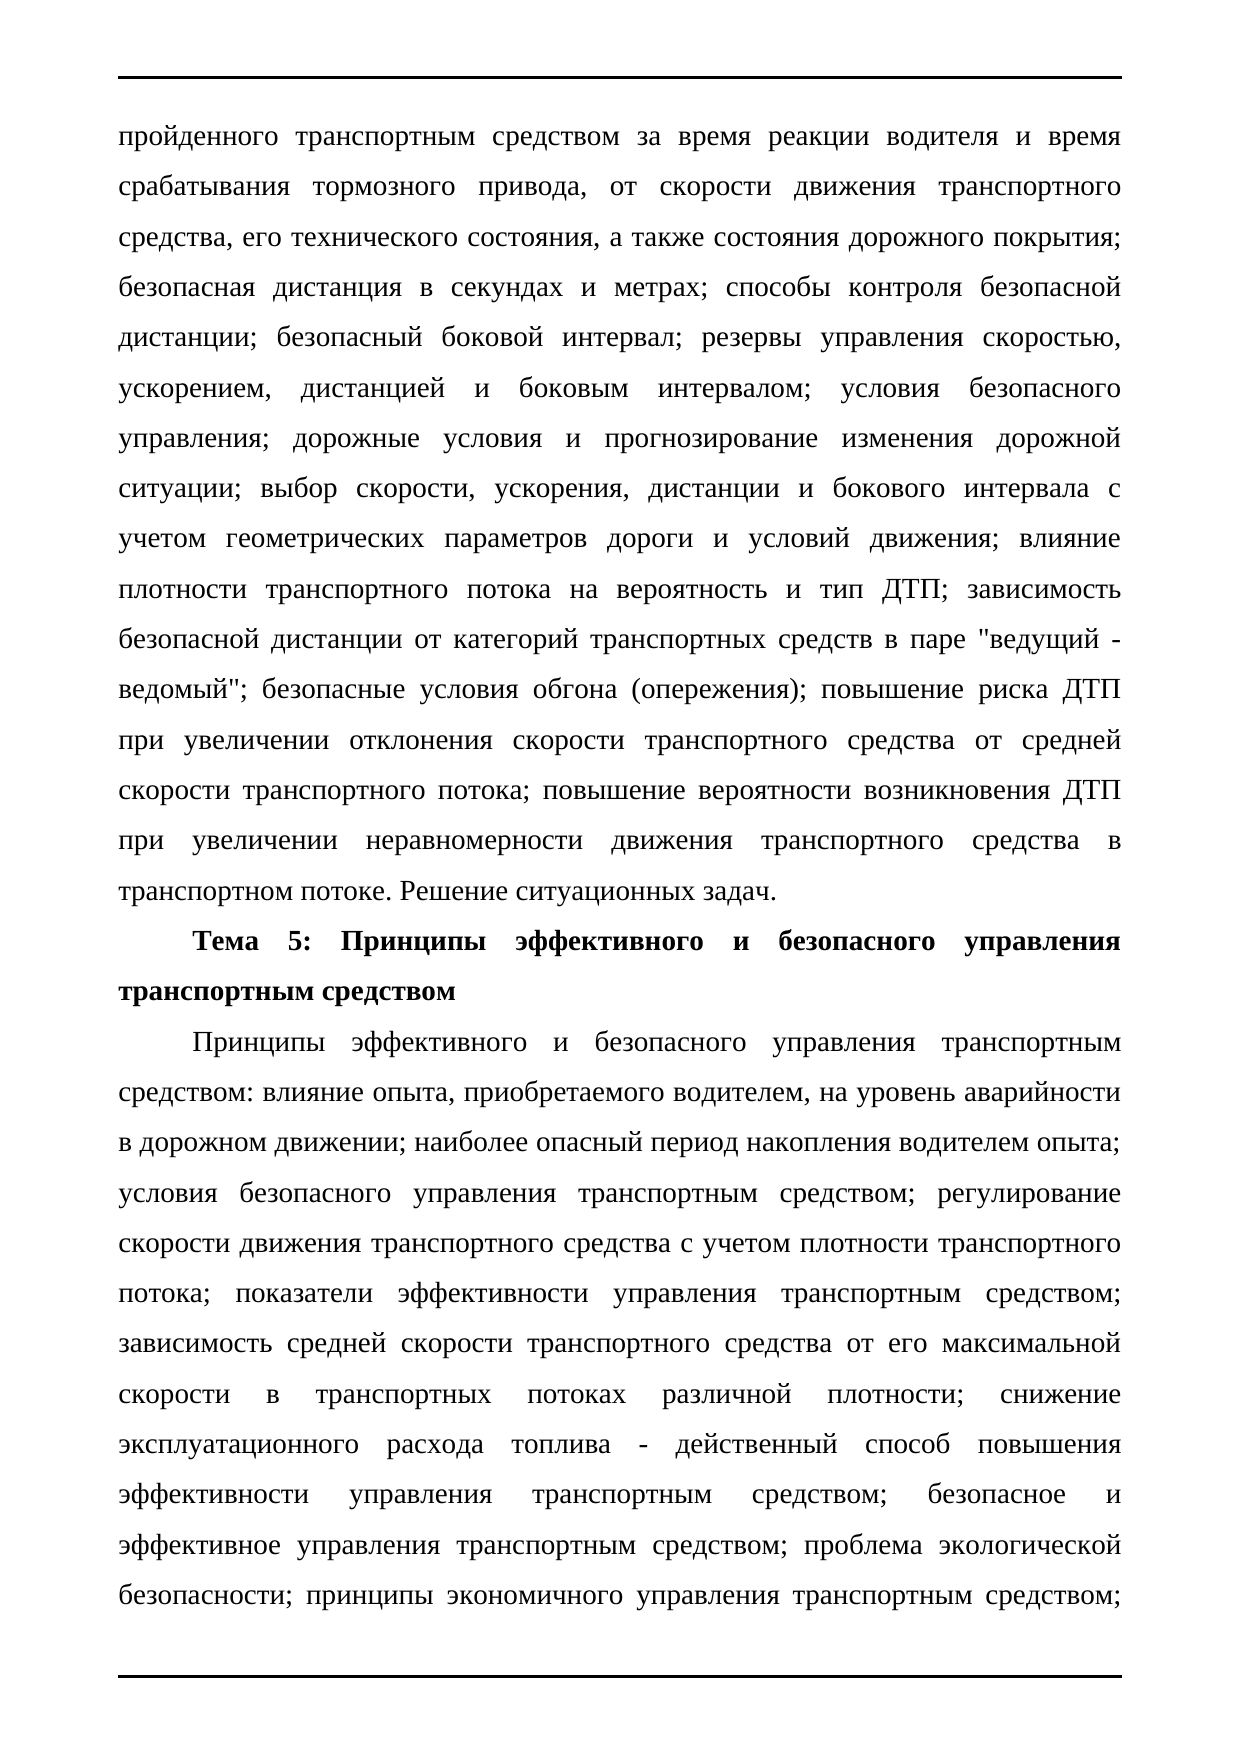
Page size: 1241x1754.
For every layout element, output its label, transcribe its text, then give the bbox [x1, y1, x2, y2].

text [118, 118, 1122, 906]
text Тема 5: Принципы эффективного и безопасного управления транспортным средством [118, 923, 1122, 1007]
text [118, 1024, 1122, 1611]
